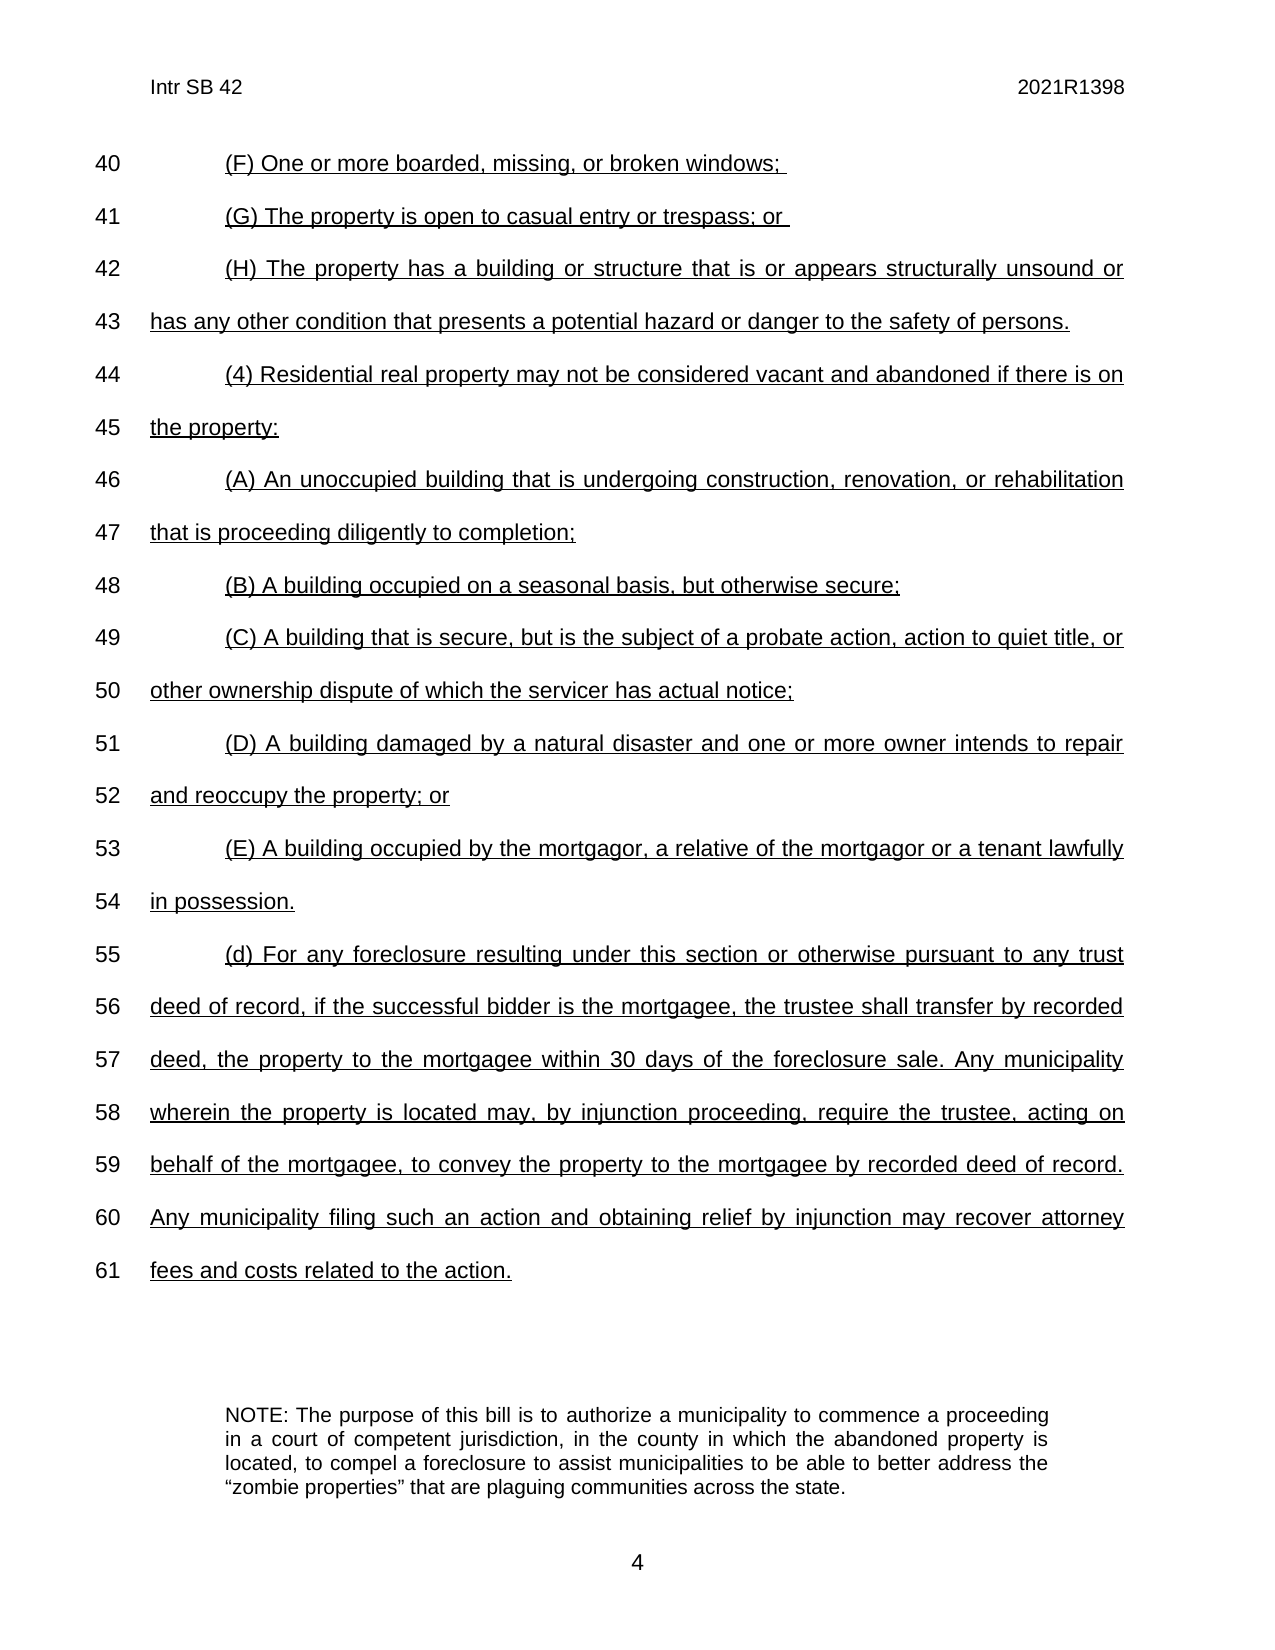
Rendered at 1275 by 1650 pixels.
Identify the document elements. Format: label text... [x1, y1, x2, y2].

text (E) A building occupied by the mortgagor, a relative of the mortgagor or a tenant lawfully in possession. [150, 835, 1125, 914]
text (F) One or more boarded, missing, or broken windows; [150, 150, 1125, 176]
text (d) For any foreclosure resulting under this section or otherwise pursuant to any trust deed of record, if the successful bidder is the mortgagee, the trustee shall transfer by recorded deed, the property to the mortgagee within 30 days of the foreclosure sale. Any municipality wherein the property is located may, by injunction proceeding, require the trustee, acting on behalf of the mortgagee, to convey the property to the mortgagee by recorded deed of record. Any municipality filing such an action and obtaining relief by injunction may recover attorney fees and costs related to the action. [150, 941, 1125, 1121]
text (G) The property is open to casual entry or trespass; or [150, 203, 1125, 229]
text (d) For any foreclosure resulting under this section or otherwise pursuant to any trust deed of record, if the successful bidder is the mortgagee, the trustee shall transfer by recorded deed, the property to the mortgagee within 30 days of the foreclosure sale. Any municipality wherein the property is located may, by injunction proceeding, require the trustee, acting on behalf of the mortgagee, to convey the property to the mortgagee by recorded deed of record. Any municipality filing such an action and obtaining relief by injunction may recover attorney fees and costs related to the action. [150, 1123, 1125, 1227]
text (H) The property has a building or structure that is or appears structurally unsound or has any other condition that presents a potential hazard or danger to the safety of persons. [150, 255, 1125, 334]
text (4) Residential real property may not be considered vacant and abandoned if there is on the property: [150, 361, 1125, 440]
text (B) A building occupied on a seasonal basis, but otherwise secure; [150, 572, 1125, 598]
text NOTE: The purpose of this bill is to authorize a municipality to commence a proceeding in a court of competent jurisdiction, in the county in which the abandoned property is located, to compel a foreclosure to assist municipalities to be able to better address the “zombie properties” that are plaguing communities across the state. [225, 1403, 1050, 1499]
text (D) A building damaged by a natural disaster and one or more owner intends to repair and reoccupy the property; or [150, 730, 1125, 809]
text (d) For any foreclosure resulting under this section or otherwise pursuant to any trust deed of record, if the successful bidder is the mortgagee, the trustee shall transfer by recorded deed, the property to the mortgagee within 30 days of the foreclosure sale. Any municipality wherein the property is located may, by injunction proceeding, require the trustee, acting on behalf of the mortgagee, to convey the property to the mortgagee by recorded deed of record. Any municipality filing such an action and obtaining relief by injunction may recover attorney fees and costs related to the action. [150, 1228, 1125, 1283]
text (C) A building that is secure, but is the subject of a probate action, action to quiet title, or other ownership dispute of which the servicer has actual notice; [150, 624, 1125, 703]
text (A) An unoccupied building that is undergoing construction, renovation, or rehabilitation that is proceeding diligently to completion; [150, 466, 1125, 545]
